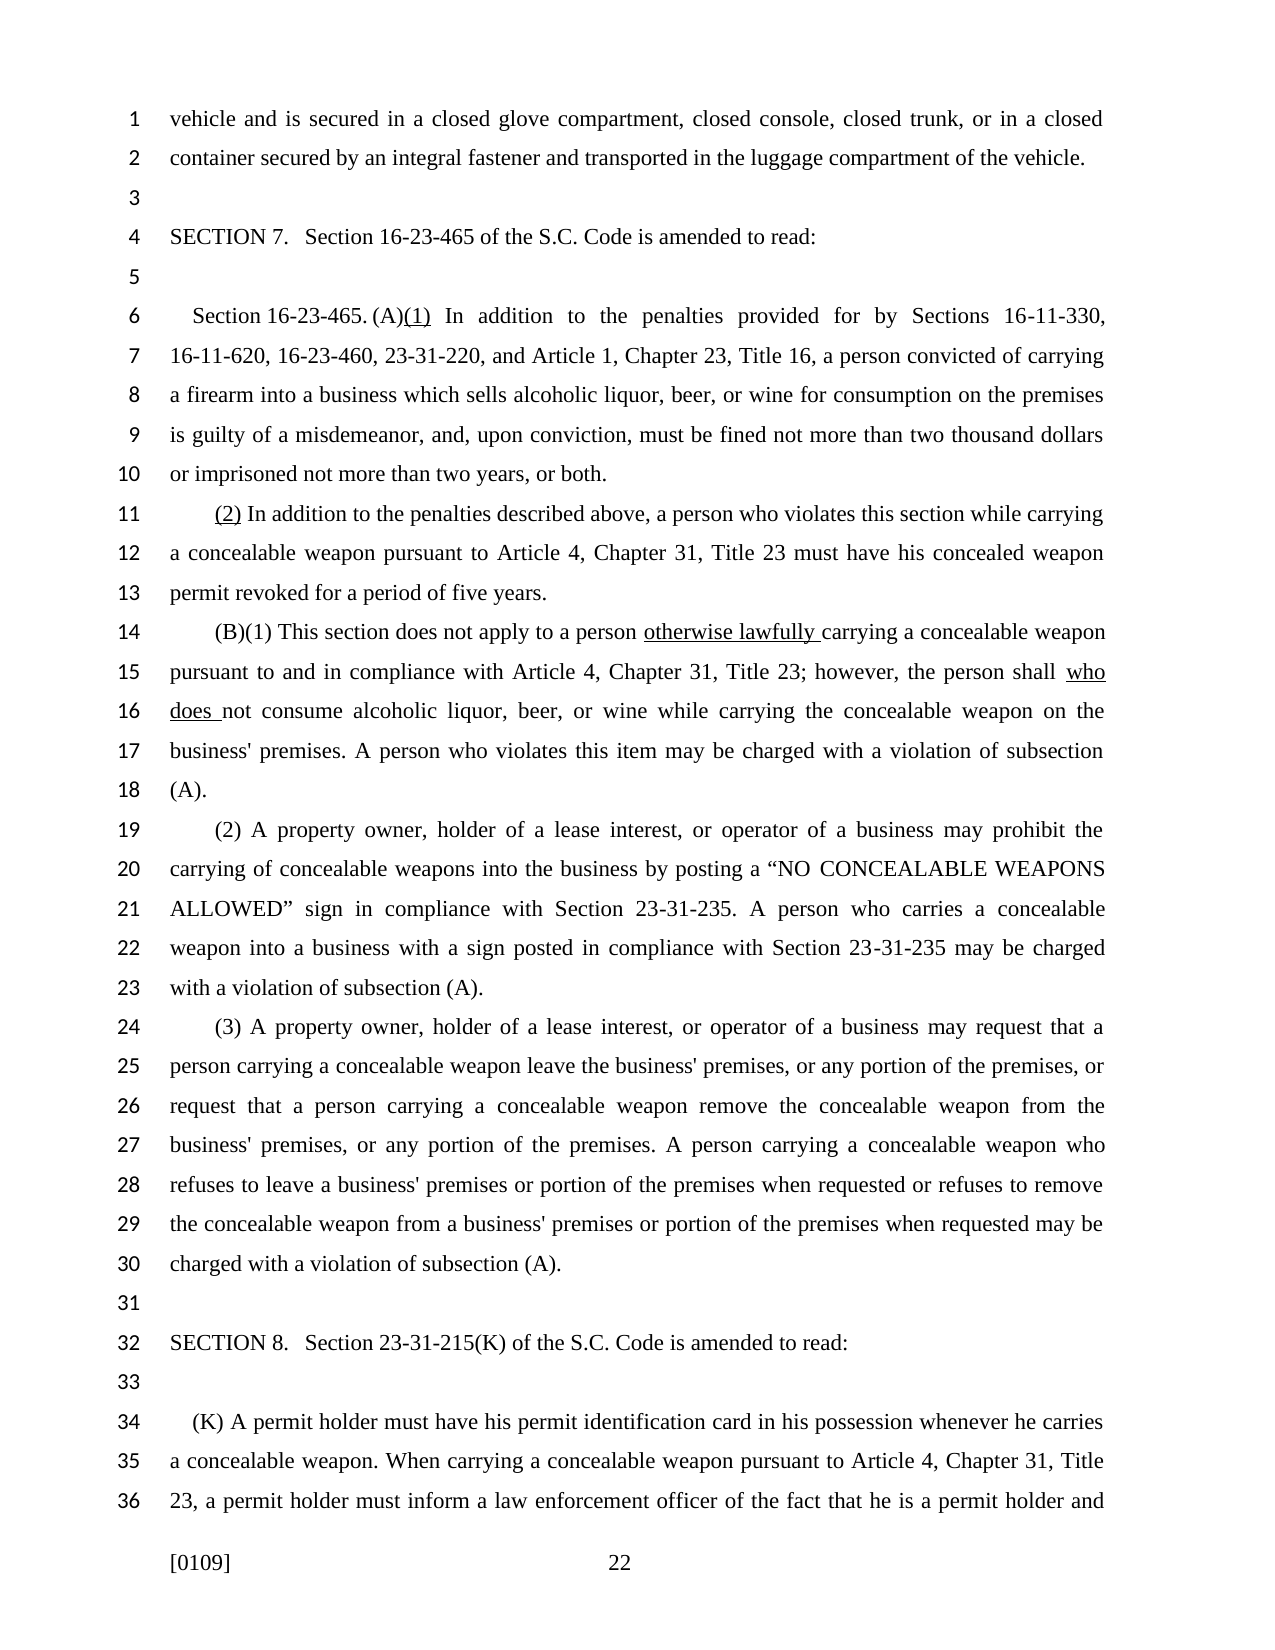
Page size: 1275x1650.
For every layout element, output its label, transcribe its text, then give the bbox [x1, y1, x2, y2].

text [169, 1408, 1106, 1513]
text Section 16‑23‑465. (A)(1) In addition to the penalties provided for by Sections 16‑11‑330, 16‑11‑620, 16‑23‑460, 23‑31‑220, and Article 1, Chapter 23, Title 16, a person convicted of carrying a firearm into a business which sells alcoholic liquor, beer, or wine for consumption on the premises is guilty of a misdemeanor, and, upon conviction, must be fined not more than two thousand dollars or imprisoned not more than two years, or both. [169, 302, 1106, 487]
text (B)(1) This section does not apply to a person otherwise lawfully carrying a concealable weapon pursuant to and in compliance with Article 4, Chapter 31, Title 23; however, the person shall who does not consume alcoholic liquor, beer, or wine while carrying the concealable weapon on the business' premises. A person who violates this item may be charged with a violation of subsection (A). [169, 618, 1106, 802]
text SECTION 7. Section 16‑23‑465 of the S.C. Code is amended to read: [169, 223, 1106, 250]
text (2) In addition to the penalties described above, a person who violates this section while carrying a concealable weapon pursuant to Article 4, Chapter 31, Title 23 must have his concealed weapon permit revoked for a period of five years. [169, 500, 1106, 605]
text SECTION 8. Section 23‑31‑215(K) of the S.C. Code is amended to read: [169, 1329, 1106, 1355]
text (2) A property owner, holder of a lease interest, or operator of a business may prohibit the carrying of concealable weapons into the business by posting a “NO CONCEALABLE WEAPONS ALLOWED” sign in compliance with Section 23‑31‑235. A person who carries a concealable weapon into a business with a sign posted in compliance with Section 23‑31‑235 may be charged with a violation of subsection (A). [169, 816, 1106, 1000]
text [169, 105, 1106, 171]
text (3) A property owner, holder of a lease interest, or operator of a business may request that a person carrying a concealable weapon leave the business' premises, or any portion of the premises, or request that a person carrying a concealable weapon remove the concealable weapon from the business' premises, or any portion of the premises. A person carrying a concealable weapon who refuses to leave a business' premises or portion of the premises when requested or refuses to remove the concealable weapon from a business' premises or portion of the premises when requested may be charged with a violation of subsection (A). [169, 1013, 1106, 1276]
